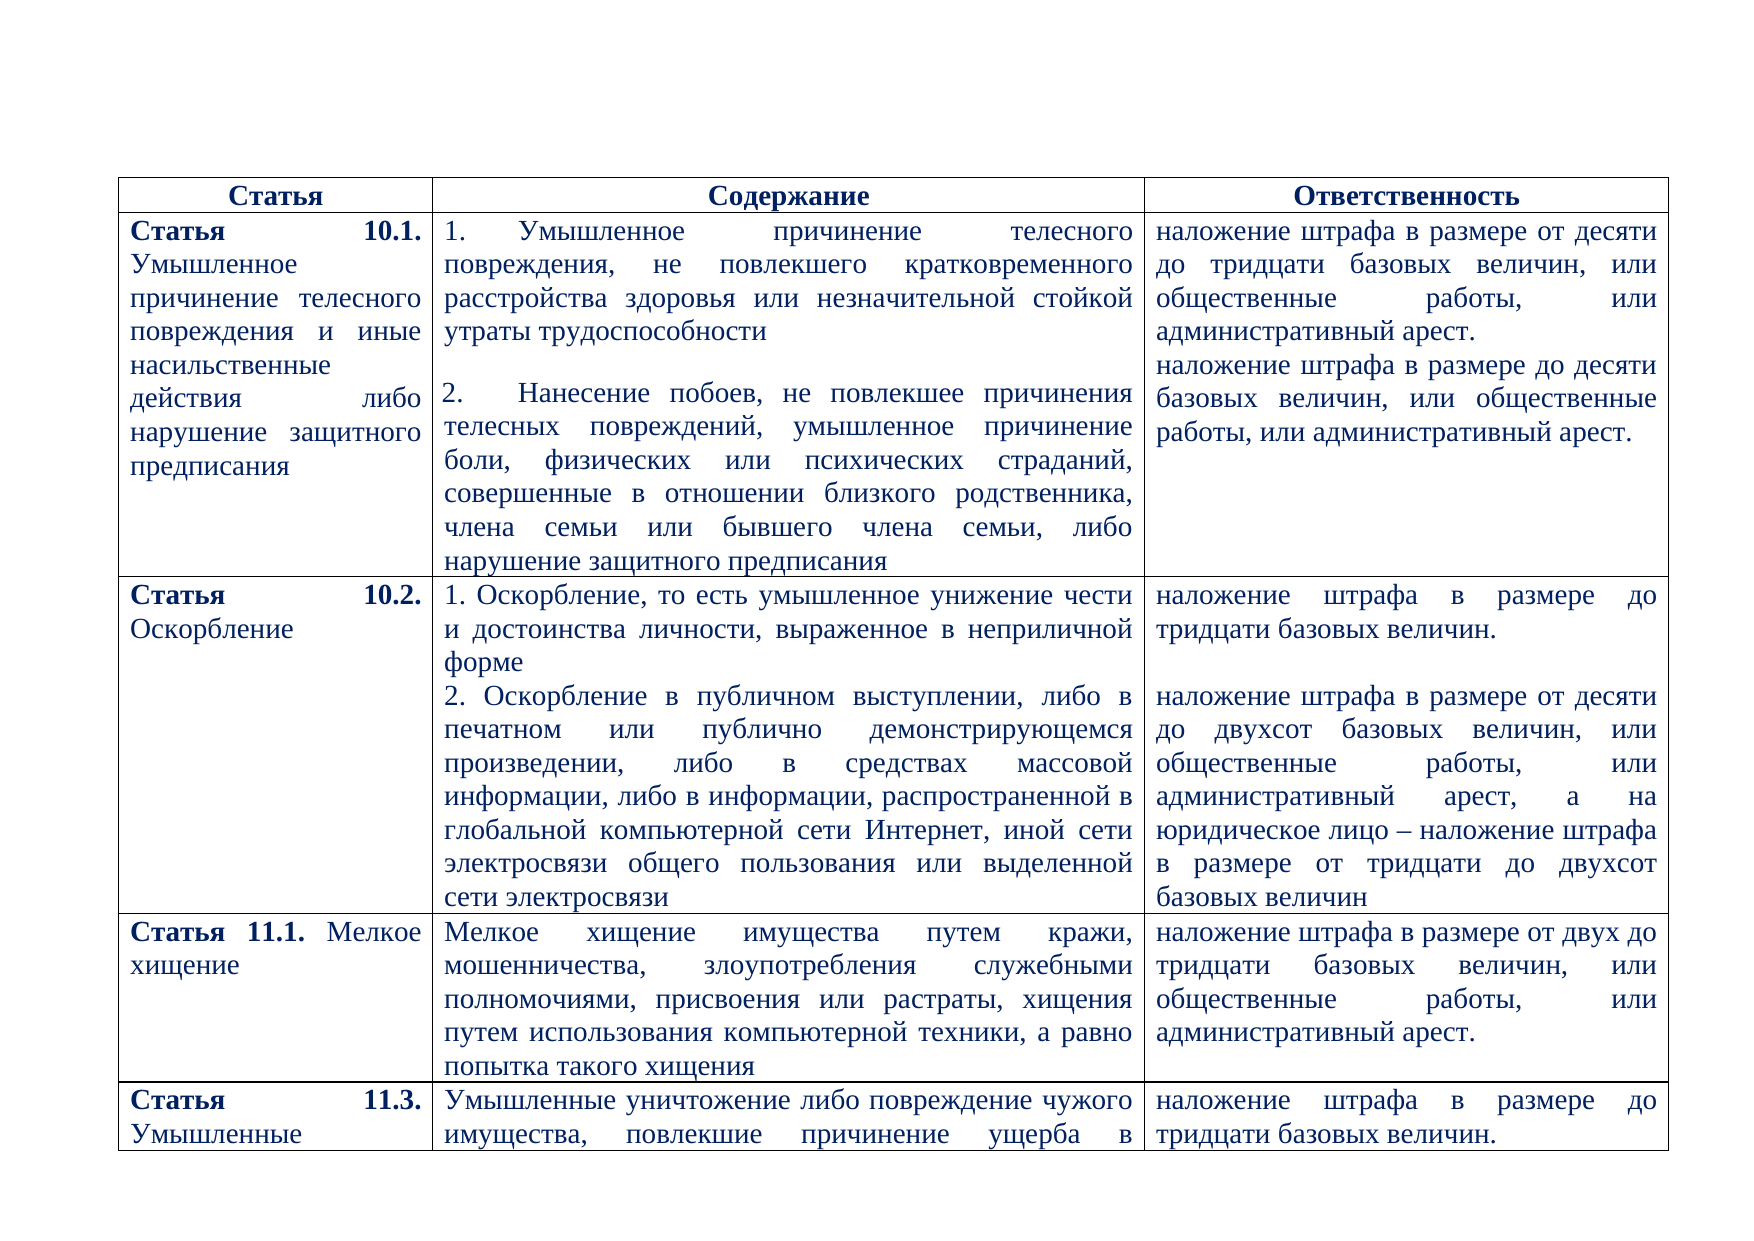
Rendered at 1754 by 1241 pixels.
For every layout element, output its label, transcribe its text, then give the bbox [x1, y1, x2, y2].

table_cell Умышленное причинение телесного повреждения, не повлекшего кратковременного расстройства здоровья или незначительной стойкой утраты трудоспособности Нанесение побоев, не повлекшее причинения телесных повреждений, умышленное причинение боли, физических или психических страданий, совершенные в отношении близкого родственника, члена семьи или бывшего члена семьи, либо нарушение защитного предписания [433, 213, 1144, 576]
table_cell наложение штрафа в размере от десяти до тридцати базовых величин, или общественные работы, или административный арест. наложение штрафа в размере до десяти базовых величин, или общественные работы, или административный арест. [1145, 213, 1668, 576]
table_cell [433, 1083, 1144, 1149]
table_header Статья [119, 178, 432, 212]
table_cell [1145, 1083, 1668, 1149]
table_cell наложение штрафа в размере от двух до тридцати базовых величин, или общественные работы, или административный арест. [1145, 914, 1668, 1081]
table_header Ответственность [1145, 178, 1668, 212]
table_cell Мелкое хищение имущества путем кражи, мошенничества, злоупотребления служебными полномочиями, присвоения или растраты, хищения путем использования компьютерной техники, а равно попытка такого хищения [433, 914, 1144, 1081]
table_cell наложение штрафа в размере до тридцати базовых величин. наложение штрафа в размере от десяти до двухсот базовых величин, или общественные работы, или административный арест, а на юридическое лицо – наложение штрафа в размере от тридцати до двухсот базовых величин [1145, 577, 1668, 913]
table_cell Статья 10.1. Умышленное причинение телесного повреждения и иные насильственные действия либо нарушение защитного предписания [119, 213, 432, 576]
table_cell Статья 11.1. Мелкое хищение [119, 914, 432, 1081]
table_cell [119, 1083, 432, 1149]
table_cell Статья 10.2. Оскорбление [119, 577, 432, 913]
table_header Содержание [433, 178, 1144, 212]
table_cell 1. Оскорбление, то есть умышленное унижение чести и достоинства личности, выраженное в неприличной форме 2. Оскорбление в публичном выступлении, либо в печатном или публично демонстрирующемся произведении, либо в средствах массовой информации, либо в информации, распространенной в глобальной компьютерной сети Интернет, иной сети электросвязи общего пользования или выделенной сети электросвязи [433, 577, 1144, 913]
